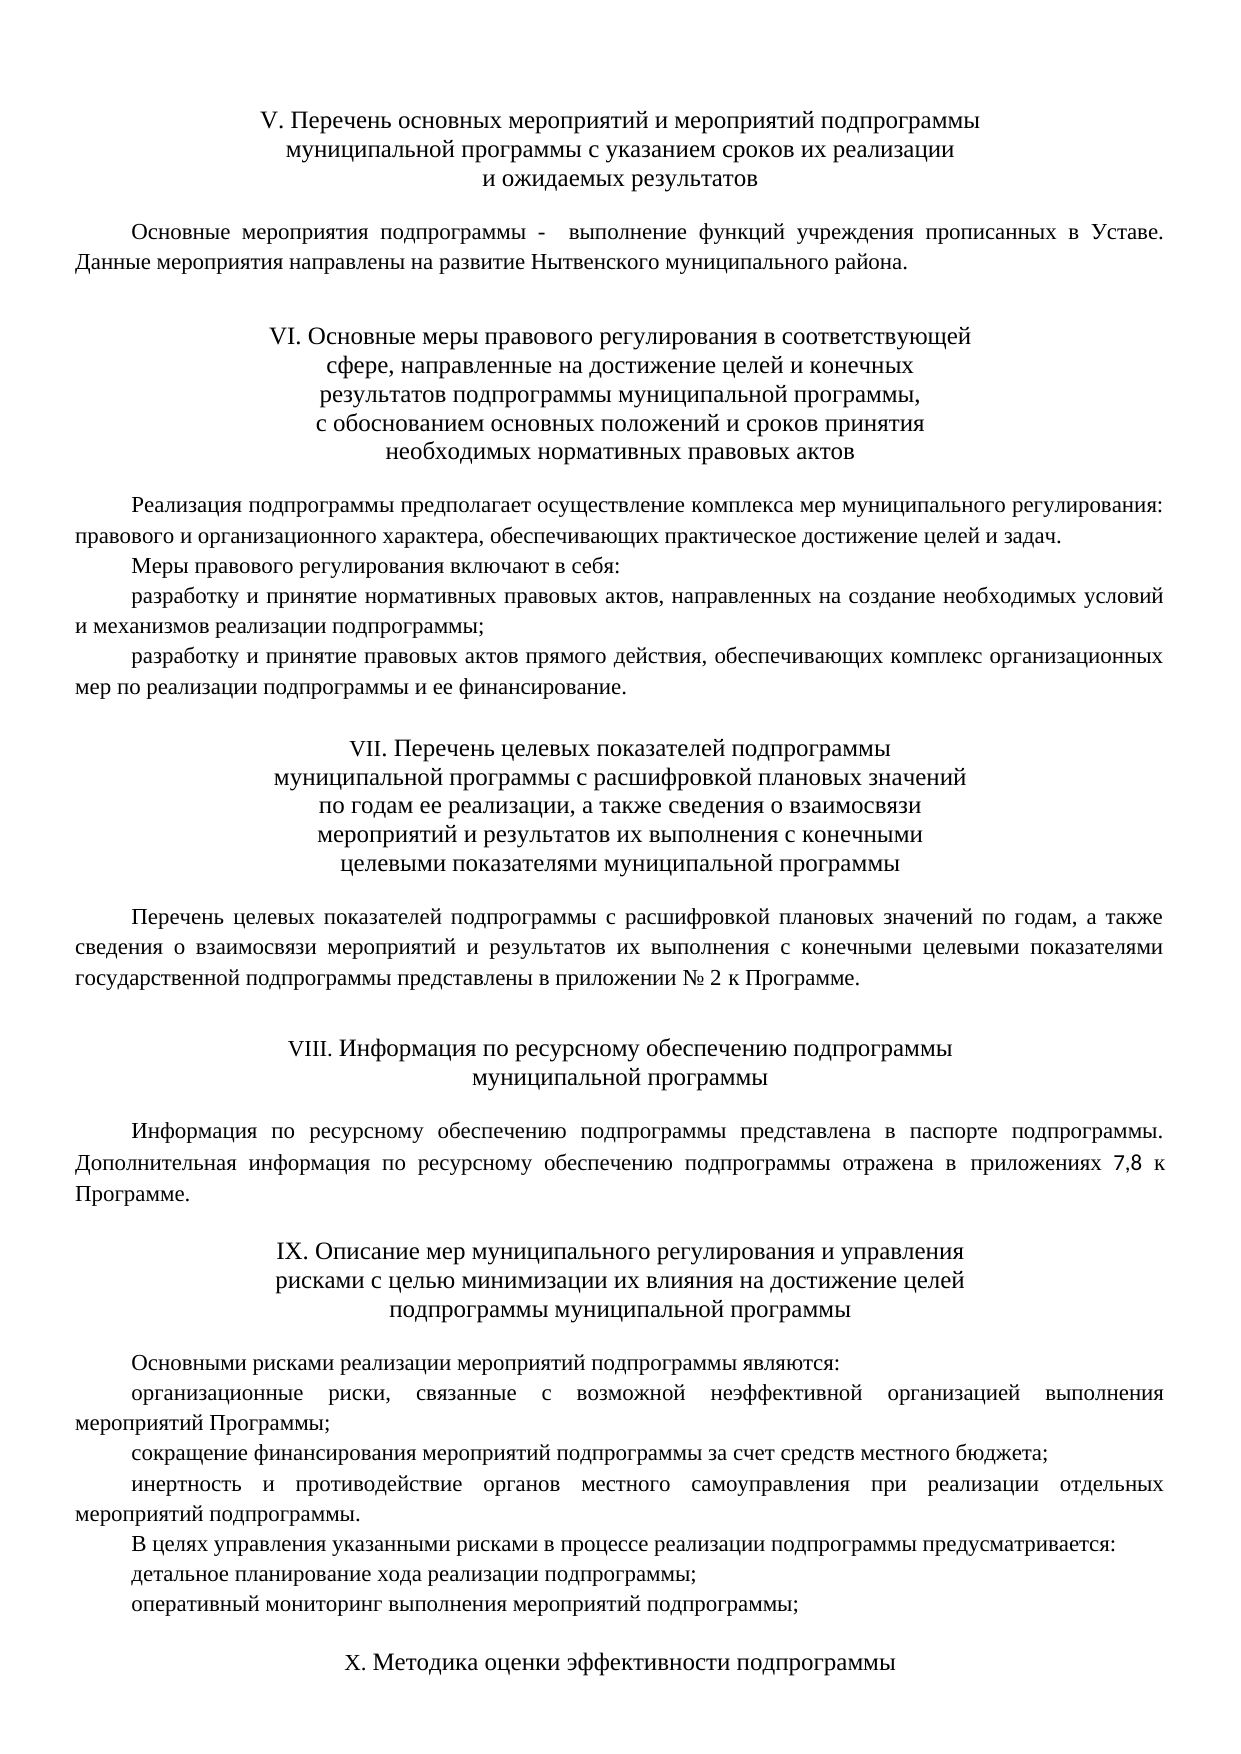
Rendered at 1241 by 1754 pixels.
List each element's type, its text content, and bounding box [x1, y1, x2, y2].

text мероприятий и результатов их выполнения с конечными [75, 819, 1165, 848]
text целевыми показателями муниципальной программы [75, 848, 1165, 877]
text подпрограммы муниципальной программы [75, 1294, 1165, 1322]
text муниципальной программы с расшифровкой плановых значений [75, 762, 1165, 791]
text результатов подпрограммы муниципальной программы, [75, 379, 1165, 408]
text В целях управления указанными рисками в процессе реализации подпрограммы предусматривается: [75, 1530, 1165, 1556]
text оперативный мониторинг выполнения мероприятий подпрограммы; [75, 1590, 1165, 1617]
text Основные мероприятия подпрограммы - выполнение функций учреждения прописанных в Уставе. Данные мероприятия направлены на развитие Нытвенского муниципального района. [75, 218, 1165, 274]
text и ожидаемых результатов [75, 163, 1165, 191]
text детальное планирование хода реализации подпрограммы; [75, 1560, 1165, 1587]
text сфере, направленные на достижение целей и конечных [75, 350, 1165, 379]
text разработку и принятие нормативных правовых актов, направленных на создание необходимых условий и механизмов реализации подпрограммы; [75, 582, 1165, 639]
text VIII. Информация по ресурсному обеспечению подпрограммы [75, 1033, 1165, 1062]
text с обоснованием основных положений и сроков принятия [75, 408, 1165, 436]
text Реализация подпрограммы предполагает осуществление комплекса мер муниципального регулирования: правового и организационного характера, обеспечивающих практическое достижение целей и задач. [75, 491, 1165, 548]
text рисками с целью минимизации их влияния на достижение целей [75, 1265, 1165, 1294]
text VI. Основные меры правового регулирования в соответствующей [75, 321, 1165, 350]
text необходимых нормативных правовых актов [75, 436, 1165, 465]
text по годам ее реализации, а также сведения о взаимосвязи [75, 791, 1165, 819]
text Основными рисками реализации мероприятий подпрограммы являются: [75, 1349, 1165, 1375]
text организационные риски, связанные с возможной неэффективной организацией выполнения мероприятий Программы; [75, 1379, 1165, 1436]
text муниципальной программы с указанием сроков их реализации [75, 134, 1165, 163]
text VII. Перечень целевых показателей подпрограммы [75, 733, 1165, 762]
text разработку и принятие правовых актов прямого действия, обеспечивающих комплекс организационных мер по реализации подпрограммы и ее финансирование. [75, 642, 1165, 699]
text Перечень целевых показателей подпрограммы с расшифровкой плановых значений по годам, а также сведения о взаимосвязи мероприятий и результатов их выполнения с конечными целевыми показателями государственной подпрограммы представлены в приложении № 2 к Программе. [75, 903, 1165, 990]
text IX. Описание мер муниципального регулирования и управления [75, 1236, 1165, 1265]
text муниципальной программы [75, 1062, 1165, 1091]
text Меры правового регулирования включают в себя: [75, 552, 1165, 578]
text X. Методика оценки эффективности подпрограммы [75, 1647, 1165, 1676]
text Информация по ресурсному обеспечению подпрограммы представлена в паспорте подпрограммы. Дополнительная информация по ресурсному обеспечению подпрограммы отражена в приложениях 7,8 к Программе. [75, 1117, 1165, 1206]
text инертность и противодействие органов местного самоуправления при реализации отдельных мероприятий подпрограммы. [75, 1469, 1165, 1526]
text V. Перечень основных мероприятий и мероприятий подпрограммы [75, 105, 1165, 134]
text сокращение финансирования мероприятий подпрограммы за счет средств местного бюджета; [75, 1439, 1165, 1466]
